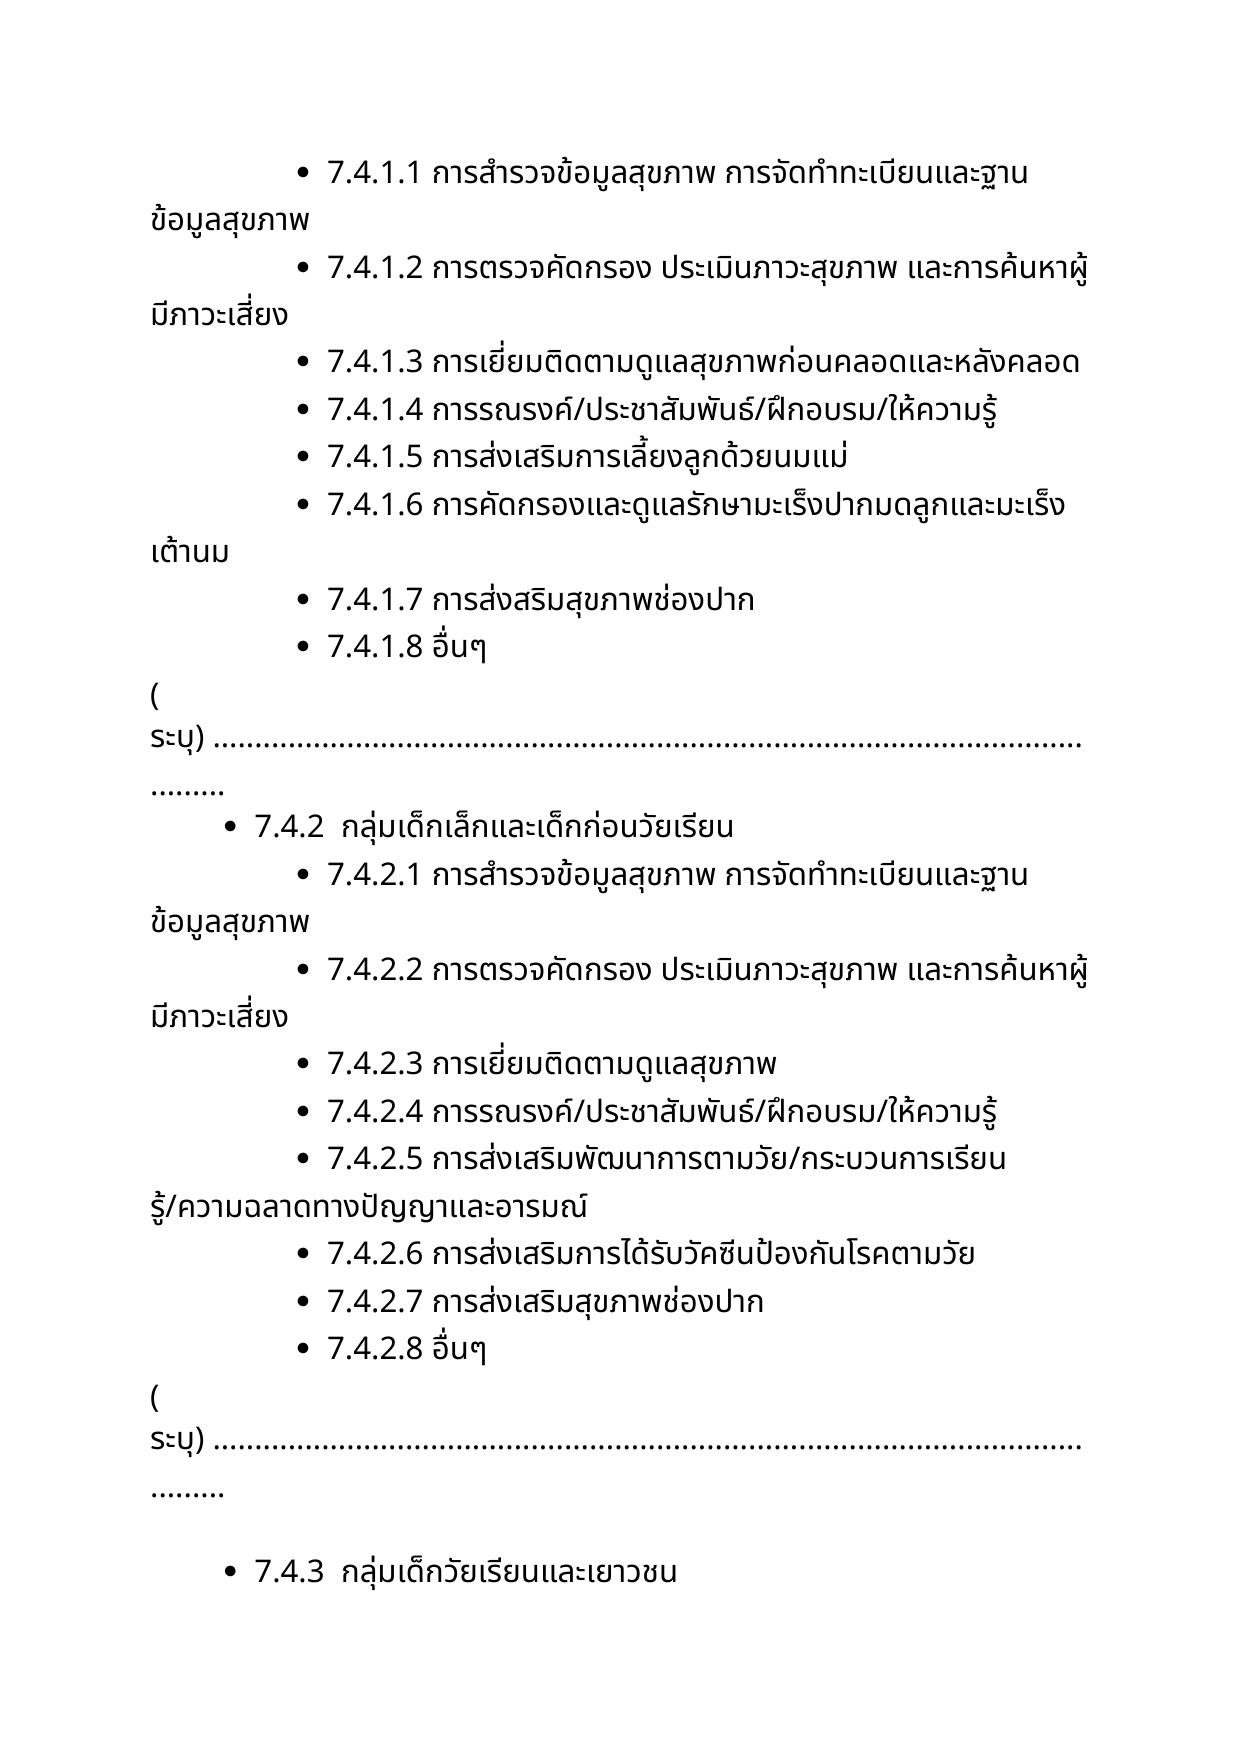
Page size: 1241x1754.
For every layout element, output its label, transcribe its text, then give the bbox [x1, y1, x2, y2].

text 7.4.2.8 อื่นๆ (ระบุ) ................................................................................................................. [150, 1326, 1090, 1506]
text 7.4.2.4 การรณรงค์/ประชาสัมพันธ์/ฝึกอบรม/ให้ความรู้ [150, 1089, 1090, 1136]
text 7.4.1.7 การส่งสริมสุขภาพช่องปาก [150, 577, 1090, 624]
text 7.4.2.7 การส่งเสริมสุขภาพช่องปาก [150, 1279, 1090, 1326]
text 7.4.1.4 การรณรงค์/ประชาสัมพันธ์/ฝึกอบรม/ให้ความรู้ [150, 387, 1090, 434]
text 7.4.2.5 การส่งเสริมพัฒนาการตามวัย/กระบวนการเรียนรู้/ความฉลาดทางปัญญาและอารมณ์ [150, 1136, 1090, 1231]
text 7.4.2.2 การตรวจคัดกรอง ประเมินภาวะสุขภาพ และการค้นหาผู้มีภาวะเสี่ยง [150, 946, 1090, 1041]
text 7.4.2 กลุ่มเด็กเล็กและเด็กก่อนวัยเรียน [150, 804, 1090, 852]
text 7.4.1.8 อื่นๆ (ระบุ) ................................................................................................................. [150, 624, 1090, 804]
text 7.4.1.2 การตรวจคัดกรอง ประเมินภาวะสุขภาพ และการค้นหาผู้มีภาวะเสี่ยง [150, 245, 1090, 339]
text 7.4.2.1 การสำรวจข้อมูลสุขภาพ การจัดทำทะเบียนและฐานข้อมูลสุขภาพ [150, 852, 1090, 946]
text 7.4.2.3 การเยี่ยมติดตามดูแลสุขภาพ [150, 1041, 1090, 1089]
text 7.4.1.1 การสำรวจข้อมูลสุขภาพ การจัดทำทะเบียนและฐานข้อมูลสุขภาพ [150, 150, 1090, 245]
text 7.4.2.6 การส่งเสริมการได้รับวัคซีนป้องกันโรคตามวัย [150, 1231, 1090, 1279]
text 7.4.1.5 การส่งเสริมการเลี้ยงลูกด้วยนมแม่ [150, 434, 1090, 482]
text 7.4.1.3 การเยี่ยมติดตามดูแลสุขภาพก่อนคลอดและหลังคลอด [150, 339, 1090, 387]
text 7.4.3 กลุ่มเด็กวัยเรียนและเยาวชน [150, 1549, 1090, 1596]
text 7.4.1.6 การคัดกรองและดูแลรักษามะเร็งปากมดลูกและมะเร็งเต้านม [150, 482, 1090, 577]
